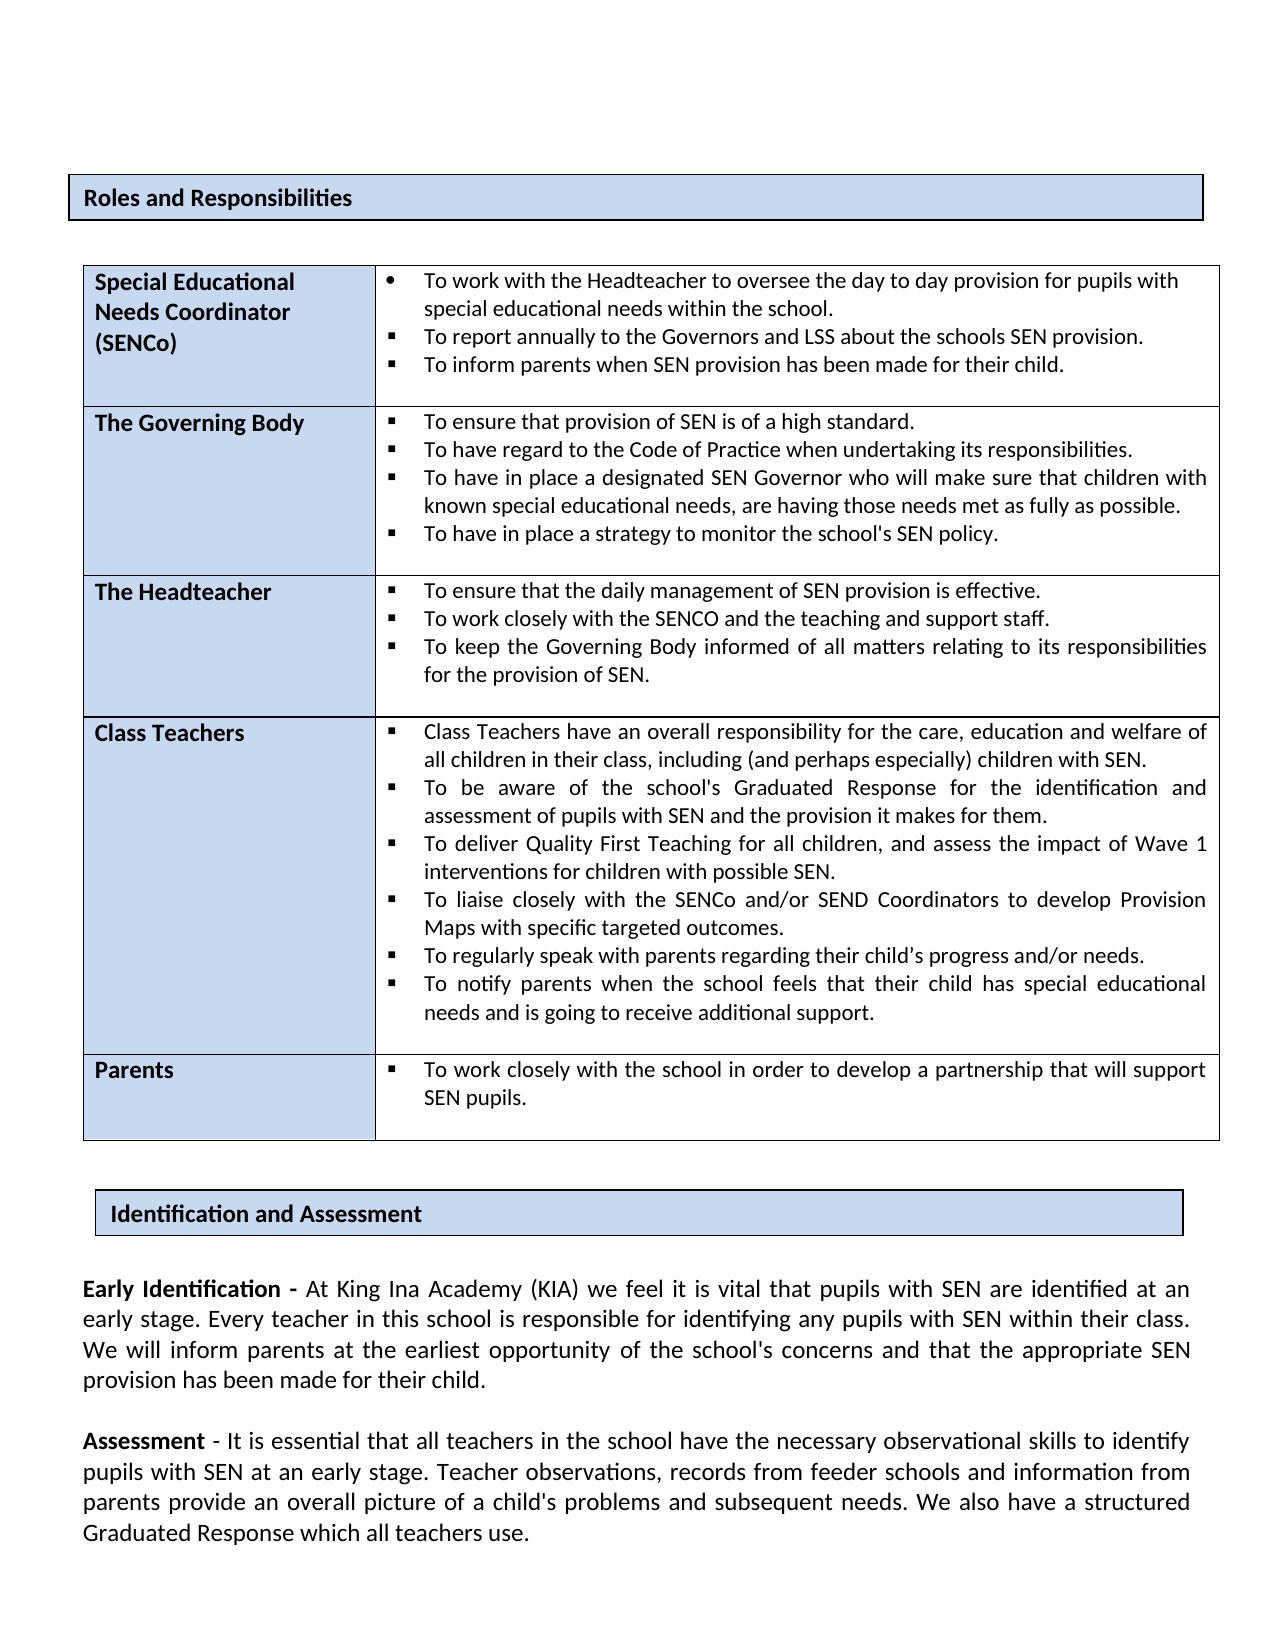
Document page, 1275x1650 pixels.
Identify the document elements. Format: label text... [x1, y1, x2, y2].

table_cell Class Teachers [84, 718, 375, 1054]
table_cell To ensure that provision of SEN is of a high standard. To have regard to the Code of Practice when undertaking its responsibilities. To have in place a designated SEN Governor who will make sure that children with known special educational needs, are having those needs met as fully as possible. To have in place a strategy to monitor the school's SEN policy. [376, 407, 1219, 575]
table_cell To work closely with the school in order to develop a partnership that will support SEN pupils. [376, 1055, 1219, 1139]
text Early Identification - At King Ina Academy (KIA) we feel it is vital that pupils with SEN are identified at an early stage. Every teacher in this school is responsible for identifying any pupils with SEN within their class. We will inform parents at the earliest opportunity of the school's concerns and that the appropriate SEN provision has been made for their child. [83, 1273, 1192, 1395]
table_cell The Governing Body [84, 407, 375, 575]
table_cell To ensure that the daily management of SEN provision is effective. To work closely with the SENCO and the teaching and support staff. To keep the Governing Body informed of all matters relating to its responsibilities for the provision of SEN. [376, 576, 1219, 716]
table_cell Parents [84, 1055, 375, 1139]
table_header Special Educational Needs Coordinator (SENCo) [84, 266, 375, 406]
table_cell Class Teachers have an overall responsibility for the care, education and welfare of all children in their class, including (and perhaps especially) children with SEN. To be aware of the school's Graduated Response for the identification and assessment of pupils with SEN and the provision it makes for them. To deliver Quality First Teaching for all children, and assess the impact of Wave 1 interventions for children with possible SEN. To liaise closely with the SENCo and/or SEND Coordinators to develop Provision Maps with specific targeted outcomes. To regularly speak with parents regarding their child’s progress and/or needs. To notify parents when the school feels that their child has special educational needs and is going to receive additional support. [376, 718, 1219, 1054]
text Assessment - It is essential that all teachers in the school have the necessary observational skills to identify pupils with SEN at an early stage. Teacher observations, records from feeder schools and information from parents provide an overall picture of a child's problems and subsequent needs. We also have a structured Graduated Response which all teachers use. [83, 1425, 1192, 1547]
table_cell The Headteacher [84, 576, 375, 716]
table_header To work with the Headteacher to oversee the day to day provision for pupils with special educational needs within the school. To report annually to the Governors and LSS about the schools SEN provision. To inform parents when SEN provision has been made for their child. [376, 266, 1219, 406]
